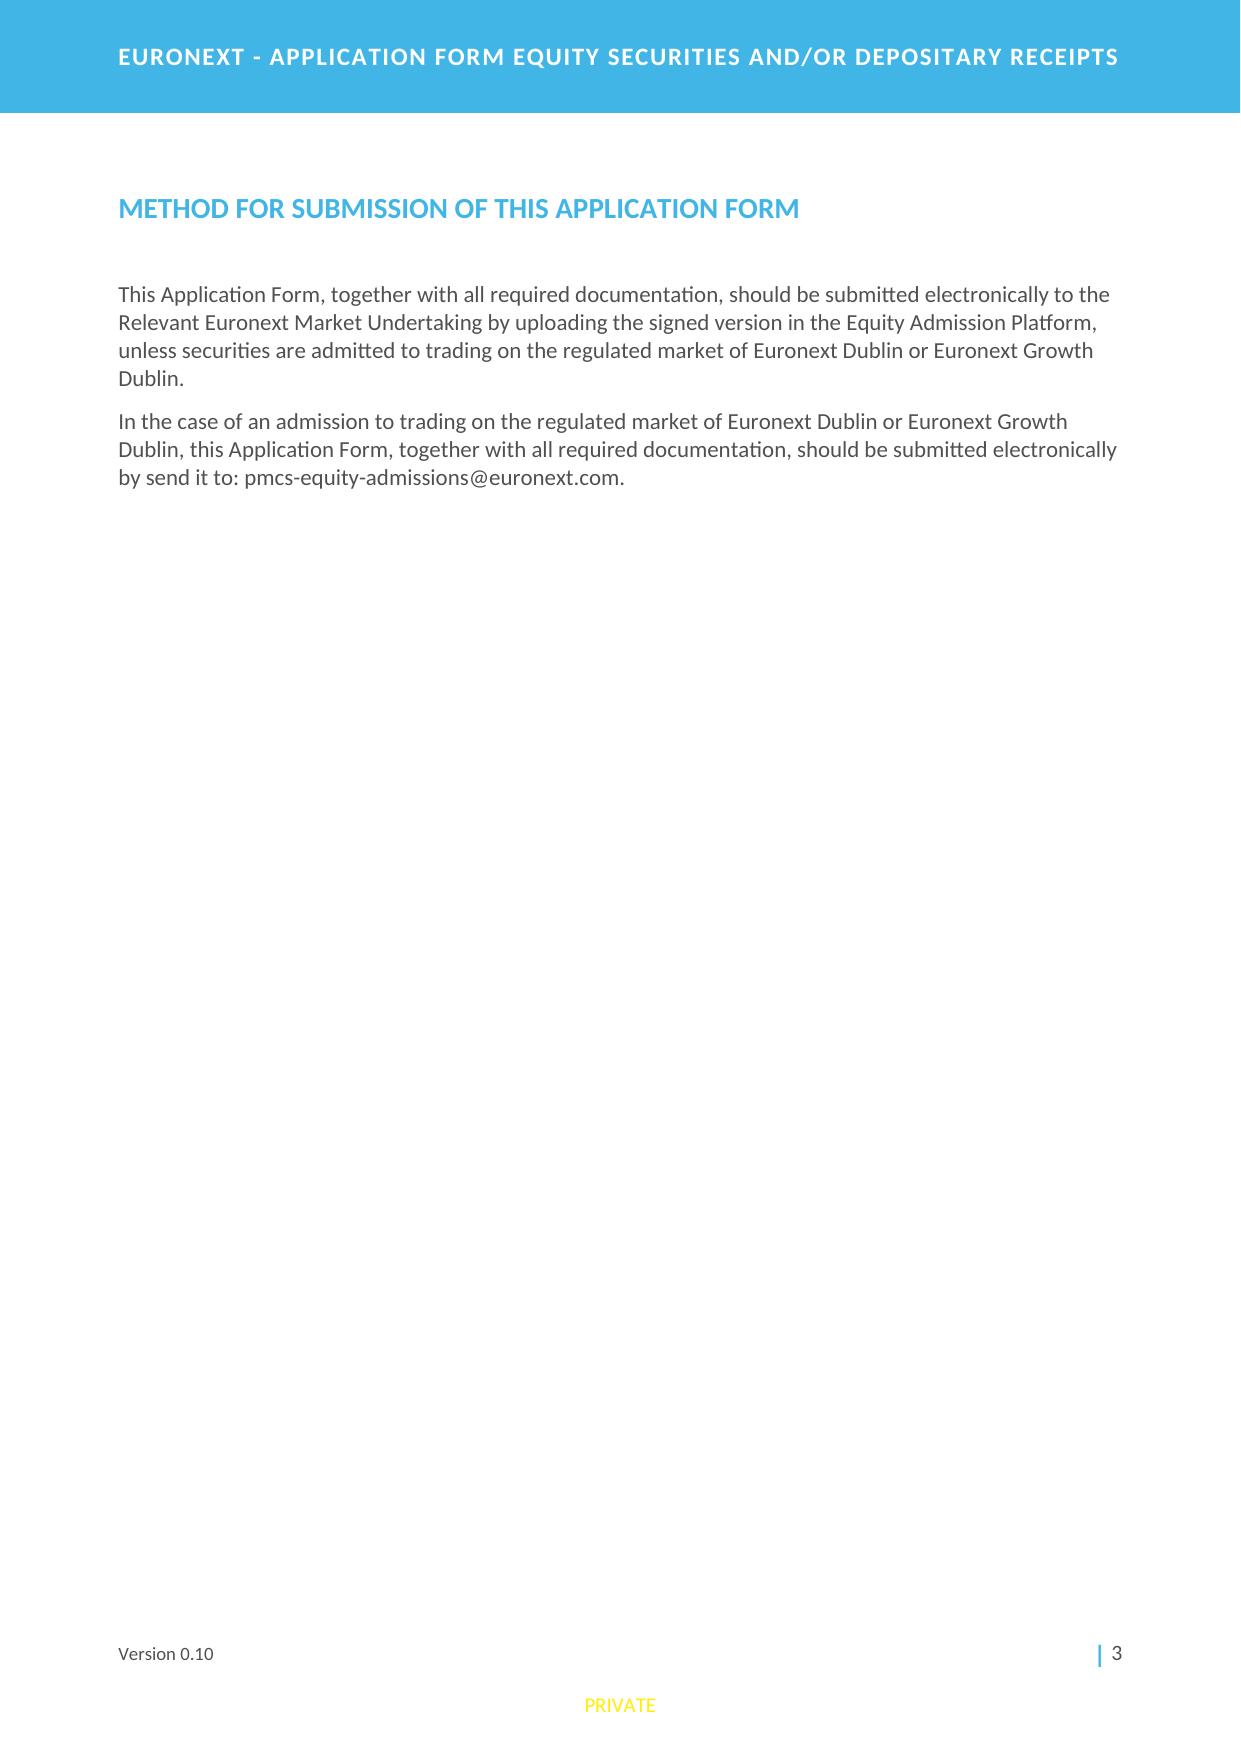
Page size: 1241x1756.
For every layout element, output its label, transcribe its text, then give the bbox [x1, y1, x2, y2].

text This Application Form, together with all required documentation, should be submitted electronically to the Relevant Euronext Market Undertaking by uploading the signed version in the Equity Admission Platform, unless securities are admitted to trading on the regulated market of Euronext Dublin or Euronext Growth Dublin. [118, 280, 1122, 392]
text In the case of an admission to trading on the regulated market of Euronext Dublin or Euronext Growth Dublin, this Application Form, together with all required documentation, should be submitted electronically by send it to: pmcs-equity-admissions@euronext.com. [118, 407, 1122, 491]
subtitle Method for submission of this Application Form [118, 190, 1122, 225]
